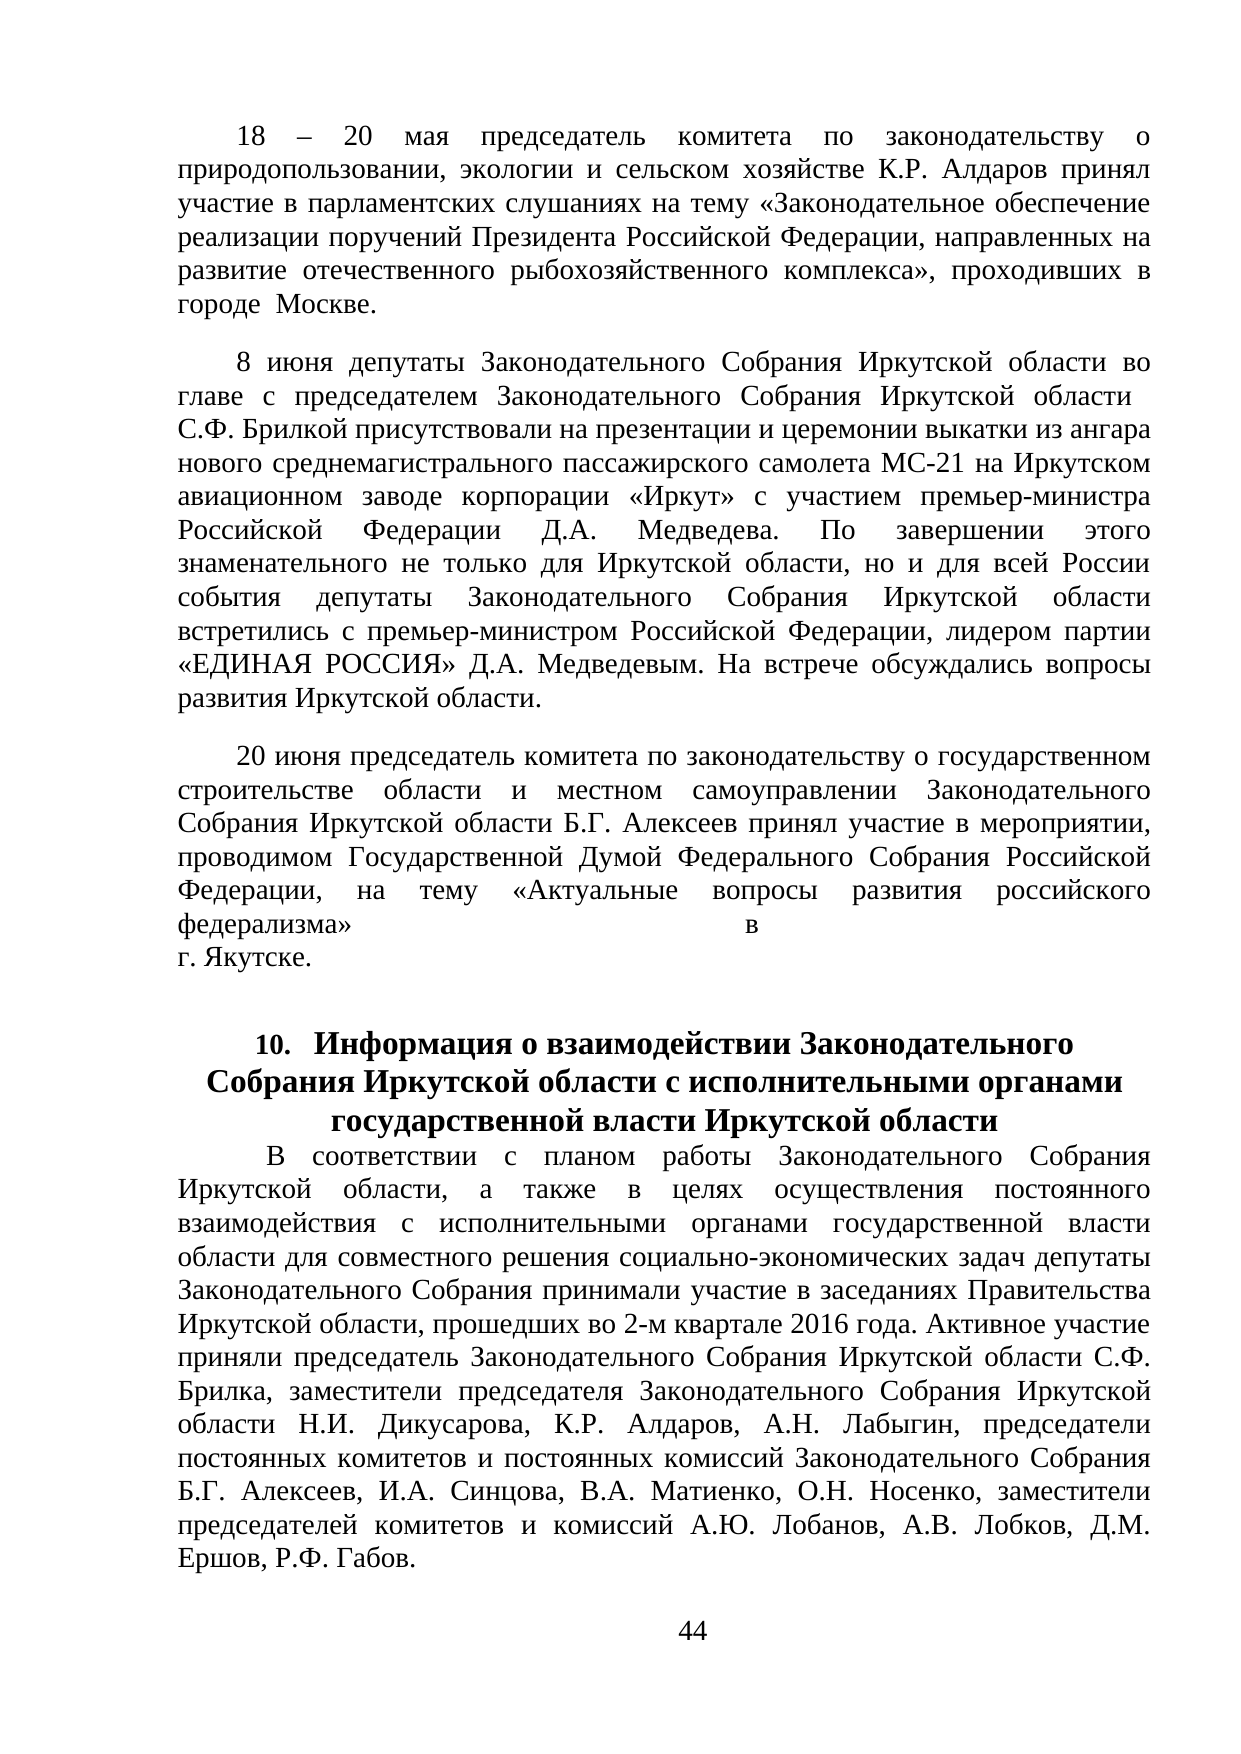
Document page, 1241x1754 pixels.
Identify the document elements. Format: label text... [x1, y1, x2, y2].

text 20 июня председатель комитета по законодательству о государственном строительстве области и местном самоуправлении Законодательного Собрания Иркутской области Б.Г. Алексеев принял участие в мероприятии, проводимом Государственной Думой Федерального Собрания Российской Федерации, на тему «Актуальные вопросы развития российского федерализма» в г. Якутске. [177, 738, 1152, 973]
text 8 июня депутаты Законодательного Собрания Иркутской области во главе с председателем Законодательного Собрания Иркутской области С.Ф. Брилкой присутствовали на презентации и церемонии выкатки из ангара нового среднемагистрального пассажирского самолета МС-21 на Иркутском авиационном заводе корпорации «Иркут» с участием премьер-министра Российской Федерации Д.А. Медведева. По завершении этого знаменательного не только для Иркутской области, но и для всей России события депутаты Законодательного Собрания Иркутской области встретились с премьер-министром Российской Федерации, лидером партии «ЕДИНАЯ РОССИЯ» Д.А. Медведевым. На встрече обсуждались вопросы развития Иркутской области. [177, 344, 1152, 713]
subtitle Информация о взаимодействии Законодательного Собрания Иркутской области с исполнительными органами государственной власти Иркутской области [177, 1023, 1152, 1138]
text 18 – 20 мая председатель комитета по законодательству о природопользовании, экологии и сельском хозяйстве К.Р. Алдаров принял участие в парламентских слушаниях на тему «Законодательное обеспечение реализации поручений Президента Российской Федерации, направленных на развитие отечественного рыбохозяйственного комплекса», проходивших в городе Москве. [177, 118, 1152, 319]
text В соответствии с планом работы Законодательного Собрания Иркутской области, а также в целях осуществления постоянного взаимодействия с исполнительными органами государственной власти области для совместного решения социально-экономических задач депутаты Законодательного Собрания принимали участие в заседаниях Правительства Иркутской области, прошедших во 2-м квартале 2016 года. Активное участие приняли председатель Законодательного Собрания Иркутской области С.Ф. Брилка, заместители председателя Законодательного Собрания Иркутской области Н.И. Дикусарова, К.Р. Алдаров, А.Н. Лабыгин, председатели постоянных комитетов и постоянных комиссий Законодательного Собрания Б.Г. Алексеев, И.А. Синцова, В.А. Матиенко, О.Н. Носенко, заместители председателей комитетов и комиссий А.Ю. Лобанов, А.В. Лобков, Д.М. Ершов, Р.Ф. Габов. [177, 1138, 1152, 1574]
